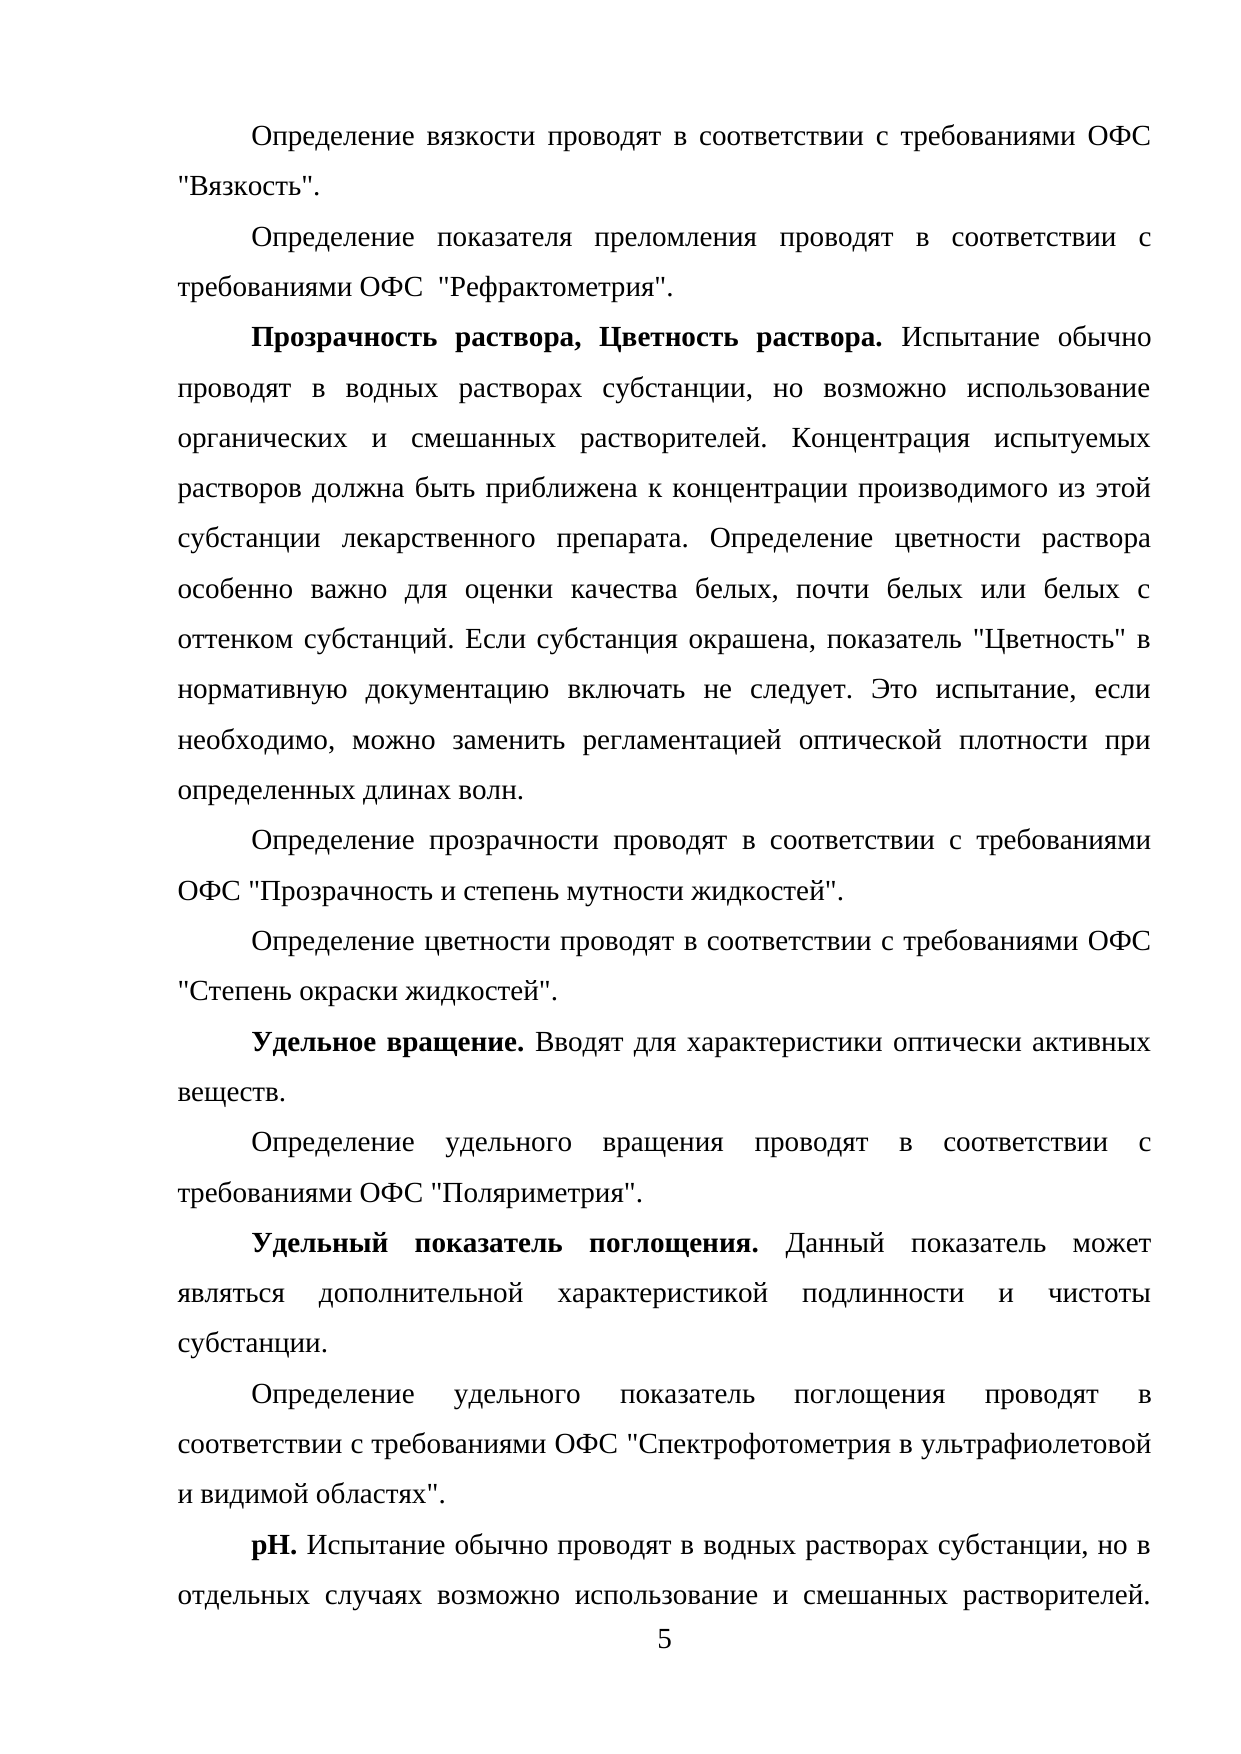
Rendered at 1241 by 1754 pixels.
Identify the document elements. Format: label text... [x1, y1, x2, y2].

text Удельное вращение. Вводят для характеристики оптически активных веществ. [177, 1024, 1152, 1108]
text Определение показателя преломления проводят в соответствии с требованиями ОФС "Рефрактометрия". [177, 219, 1152, 303]
text Определение вязкости проводят в соответствии с требованиями ОФС "Вязкость". [177, 118, 1152, 202]
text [177, 1527, 1152, 1611]
text Определение удельного вращения проводят в соответствии с требованиями ОФС "Поляриметрия". [177, 1124, 1152, 1208]
text Определение прозрачности проводят в соответствии с требованиями ОФС "Прозрачность и степень мутности жидкостей". [177, 822, 1152, 906]
text Удельный показатель поглощения. Данный показатель может являться дополнительной характеристикой подлинности и чистоты субстанции. [177, 1225, 1152, 1359]
text Определение удельного показатель поглощения проводят в соответствии с требованиями ОФС "Спектрофотометрия в ультрафиолетовой и видимой областях". [177, 1376, 1152, 1510]
text Прозрачность раствора, Цветность раствора. Испытание обычно проводят в водных растворах субстанции, но возможно использование органических и смешанных растворителей. Концентрация испытуемых растворов должна быть приближена к концентрации производимого из этой субстанции лекарственного препарата. Определение цветности раствора особенно важно для оценки качества белых, почти белых или белых с оттенком субстанций. Если субстанция окрашена, показатель "Цветность" в нормативную документацию включать не следует. Это испытание, если необходимо, можно заменить регламентацией оптической плотности при определенных длинах волн. [177, 319, 1152, 806]
text Определение цветности проводят в соответствии с требованиями ОФС "Степень окраски жидкостей". [177, 923, 1152, 1007]
